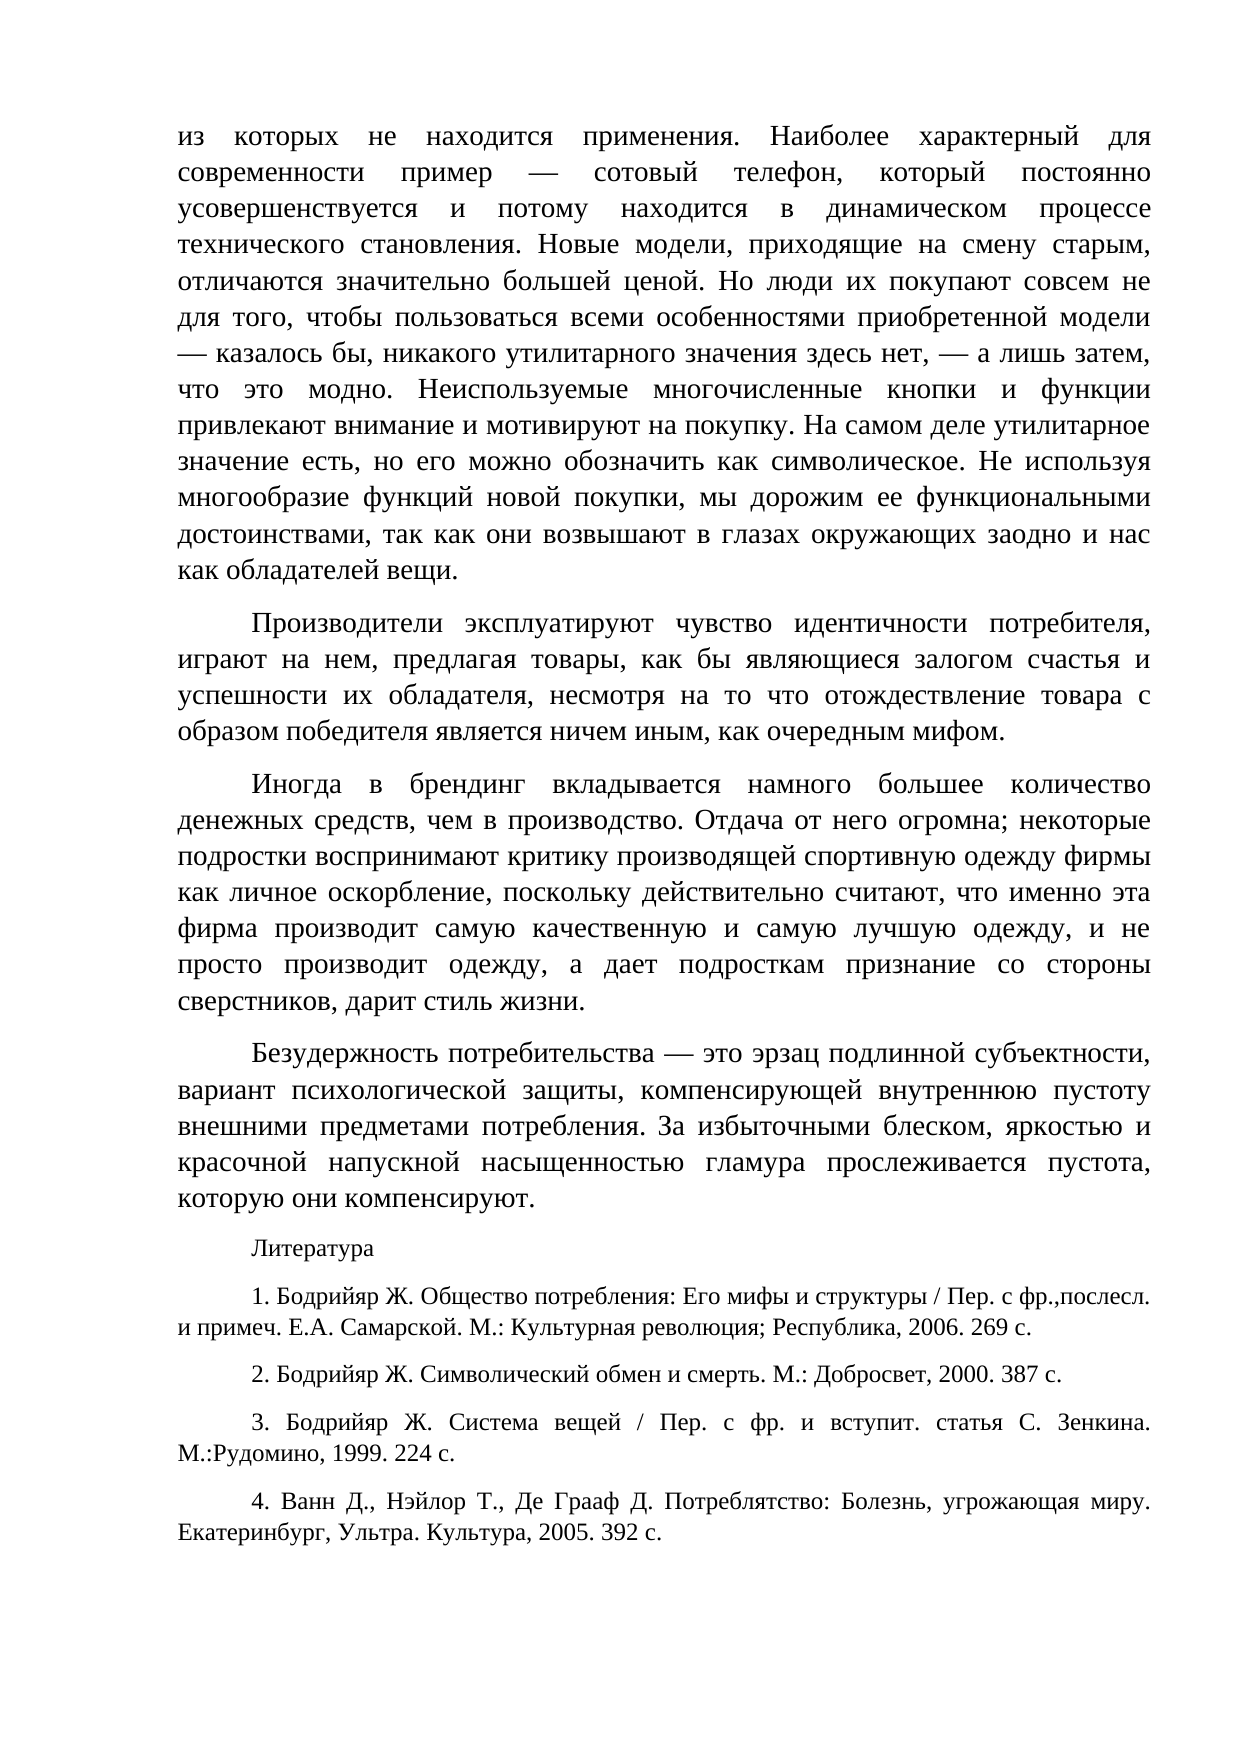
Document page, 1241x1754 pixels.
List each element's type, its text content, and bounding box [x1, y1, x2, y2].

text 4. Ванн Д., Нэйлор Т., Де Грааф Д. Потреблятство: Болезнь, угрожающая миру. Екатеринбург, Ультра. Культура, 2005. 392 с. [177, 1486, 1152, 1546]
text 1. Бодрийяр Ж. Общество потребления: Его мифы и структуры / Пер. с фр.,послесл. и примеч. Е.А. Самарской. М.: Культурная революция; Республика, 2006. 269 с. [177, 1281, 1152, 1341]
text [177, 118, 1152, 585]
text Литература [177, 1233, 1152, 1262]
text Иногда в брендинг вкладывается намного большее количество денежных средств, чем в производство. Отдача от него огромна; некоторые подростки воспринимают критику производящей спортивную одежду фирмы как личное оскорбление, поскольку действительно считают, что именно эта фирма производит самую качественную и самую лучшую одежду, и не просто производит одежду, а дает подросткам признание со стороны сверстников, дарит стиль жизни. [177, 766, 1152, 1016]
text Производители эксплуатируют чувство идентичности потребителя, играют на нем, предлагая товары, как бы являющиеся залогом счастья и успешности их обладателя, несмотря на то что отождествление товара с образом победителя является ничем иным, как очередным мифом. [177, 605, 1152, 747]
text 3. Бодрийяр Ж. Система вещей / Пер. с фр. и вступит. статья С. Зенкина. М.:Рудомино, 1999. 224 с. [177, 1407, 1152, 1467]
text 2. Бодрийяр Ж. Символический обмен и смерть. М.: Добросвет, 2000. 387 с. [177, 1359, 1152, 1388]
text Безудержность потребительства — это эрзац подлинной субъектности, вариант психологической защиты, компенсирующей внутреннюю пустоту внешними предметами потребления. За избыточными блеском, яркостью и красочной напускной насыщенностью гламура прослеживается пустота, которую они компенсируют. [177, 1036, 1152, 1214]
